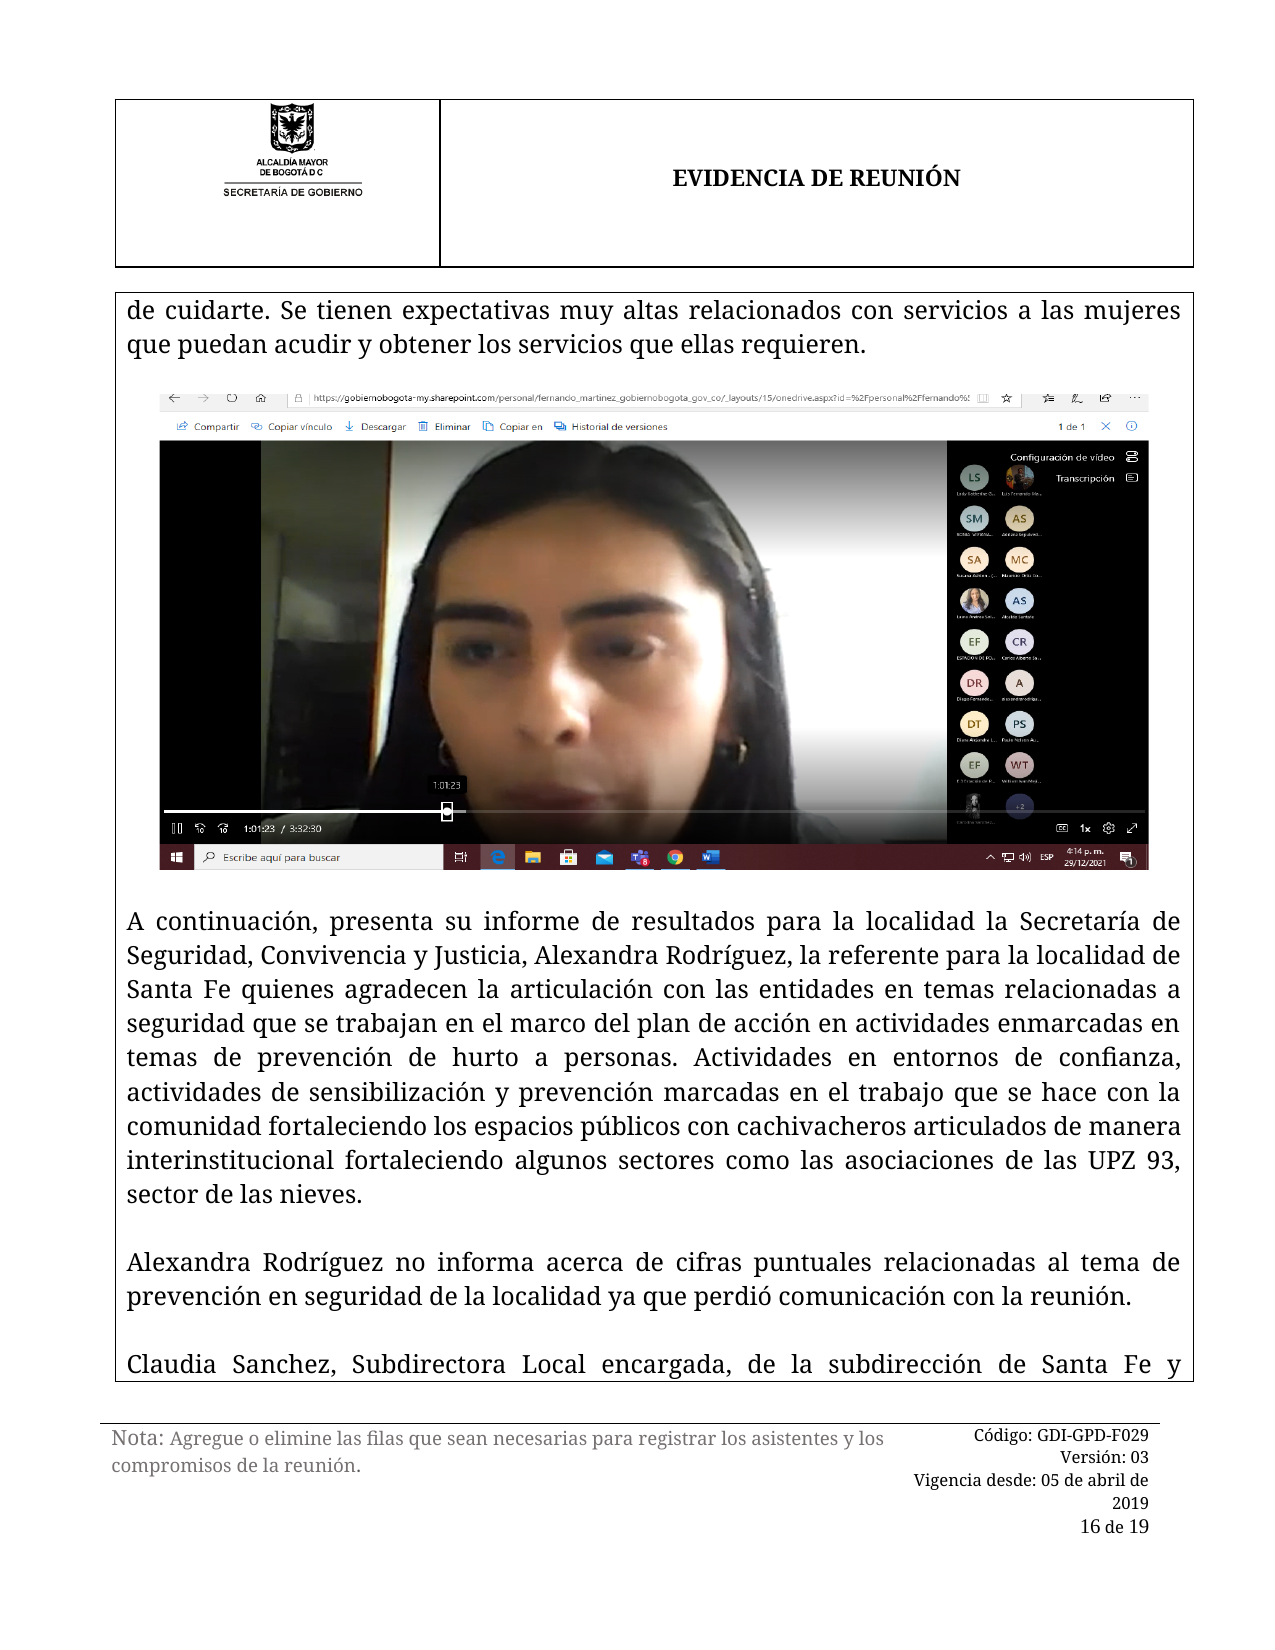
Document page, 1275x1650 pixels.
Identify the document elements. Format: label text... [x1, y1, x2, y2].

picture [159, 394, 1149, 870]
picture [198, 100, 386, 210]
